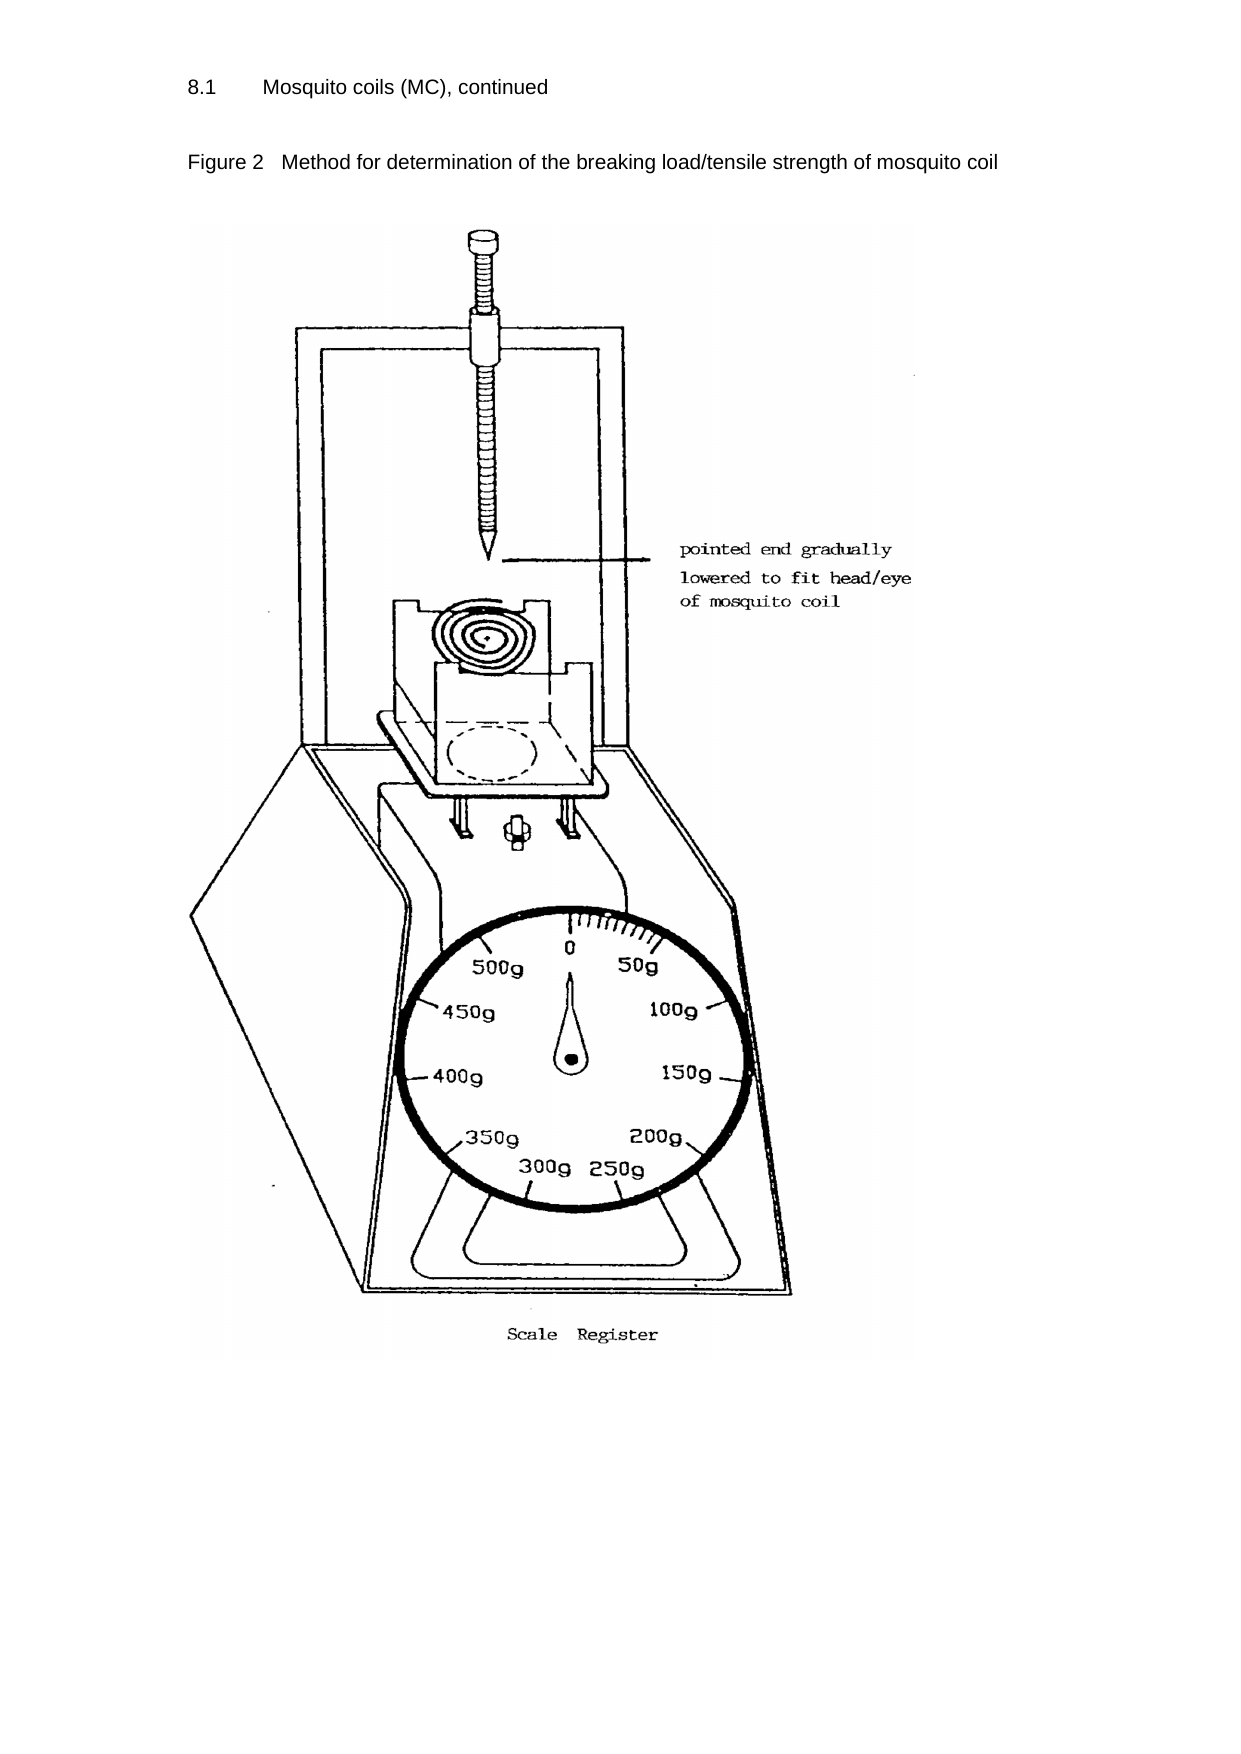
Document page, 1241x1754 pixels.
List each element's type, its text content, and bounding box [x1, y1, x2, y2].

text Figure 2 Method for determination of the breaking load/tensile strength of mosquito coil [187, 150, 1090, 174]
